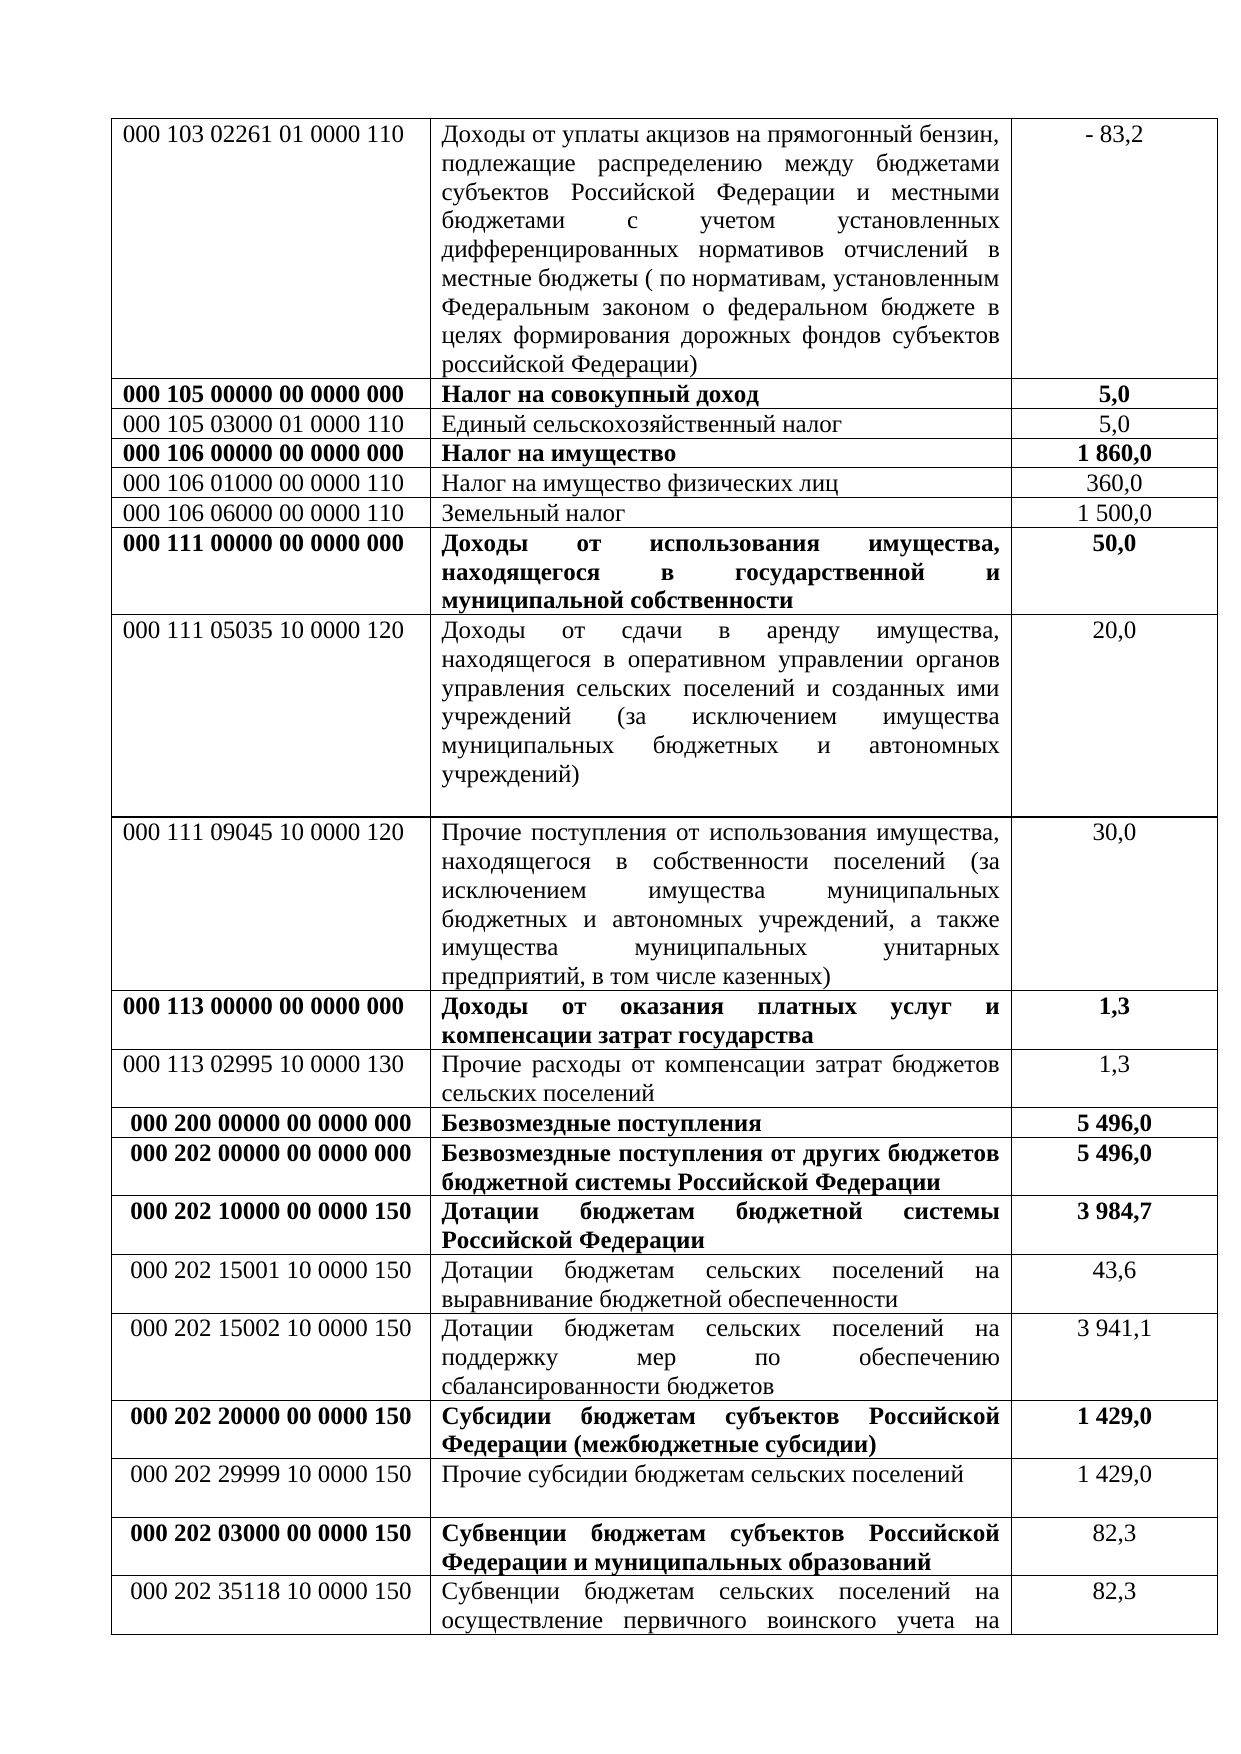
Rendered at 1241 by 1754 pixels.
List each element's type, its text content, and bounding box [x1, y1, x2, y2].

table_cell 000 105 00000 00 0000 000 [112, 379, 430, 408]
table_cell 1 429,0 [1012, 1401, 1217, 1458]
table_cell 000 105 03000 01 0000 110 [112, 409, 430, 437]
table_cell 5,0 [1012, 379, 1217, 408]
table_cell 000 111 00000 00 0000 000 [112, 528, 430, 614]
table_cell Единый сельскохозяйственный налог [431, 409, 1011, 437]
table_cell 360,0 [1012, 468, 1217, 497]
table_cell 000 202 00000 00 0000 000 [112, 1138, 430, 1195]
table_cell Субвенции бюджетам субъектов Российской Федерации и муниципальных образований [431, 1518, 1011, 1575]
table_cell 1 500,0 [1012, 498, 1217, 527]
table_cell Прочие поступления от использования имущества, находящегося в собственности поселений (за исключением имущества муниципальных бюджетных и автономных учреждений, а также имущества муниципальных унитарных предприятий, в том числе казенных) [431, 818, 1011, 990]
table_cell Безвозмездные поступления [431, 1108, 1011, 1137]
table_cell 000 202 03000 00 0000 150 [112, 1518, 430, 1575]
table_cell Доходы от уплаты акцизов на прямогонный бензин, подлежащие распределению между бюджетами субъектов Российской Федерации и местными бюджетами с учетом установленных дифференцированных нормативов отчислений в местные бюджеты ( по нормативам, установленным Федеральным законом о федеральном бюджете в целях формирования дорожных фондов субъектов российской Федерации) [431, 119, 1011, 378]
table_cell 50,0 [1012, 528, 1217, 614]
table_cell 1 860,0 [1012, 439, 1217, 467]
table_cell Дотации бюджетам бюджетной системы Российской Федерации [431, 1196, 1011, 1254]
table_cell Субсидии бюджетам субъектов Российской Федерации (межбюджетные субсидии) [431, 1401, 1011, 1458]
table_cell 3 984,7 [1012, 1196, 1217, 1254]
table_cell Прочие субсидии бюджетам сельских поселений [431, 1459, 1011, 1517]
table_cell 000 202 15001 10 0000 150 [112, 1255, 430, 1312]
table_cell 20,0 [1012, 615, 1217, 816]
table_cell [112, 1576, 430, 1634]
table_cell 82,3 [1012, 1576, 1217, 1634]
table_cell Дотации бюджетам сельских поселений на выравнивание бюджетной обеспеченности [431, 1255, 1011, 1312]
table_cell 5 496,0 [1012, 1108, 1217, 1137]
table_cell 5 496,0 [1012, 1138, 1217, 1195]
table_cell 000 202 29999 10 0000 150 [112, 1459, 430, 1517]
table_cell 1 429,0 [1012, 1459, 1217, 1517]
table_cell 30,0 [1012, 818, 1217, 990]
table_cell 000 113 00000 00 0000 000 [112, 991, 430, 1048]
table_cell Земельный налог [431, 498, 1011, 527]
table_cell 3 941,1 [1012, 1314, 1217, 1400]
table_cell 000 111 09045 10 0000 120 [112, 818, 430, 990]
table_cell Безвозмездные поступления от других бюджетов бюджетной системы Российской Федерации [431, 1138, 1011, 1195]
table_cell 1,3 [1012, 991, 1217, 1048]
table_cell 43,6 [1012, 1255, 1217, 1312]
table_cell 82,3 [1012, 1518, 1217, 1575]
table_cell 1,3 [1012, 1050, 1217, 1107]
table_cell Доходы от сдачи в аренду имущества, находящегося в оперативном управлении органов управления сельских поселений и созданных ими учреждений (за исключением имущества муниципальных бюджетных и автономных учреждений) [431, 615, 1011, 816]
table_cell Налог на совокупный доход [431, 379, 1011, 408]
table_cell 000 106 01000 00 0000 110 [112, 468, 430, 497]
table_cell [431, 1576, 1011, 1634]
table_cell 5,0 [1012, 409, 1217, 437]
table_cell 000 202 15002 10 0000 150 [112, 1314, 430, 1400]
table_cell 000 111 05035 10 0000 120 [112, 615, 430, 816]
table_cell 000 202 10000 00 0000 150 [112, 1196, 430, 1254]
table_cell - 83,2 [1012, 119, 1217, 378]
table_cell Доходы от использования имущества, находящегося в государственной и муниципальной собственности [431, 528, 1011, 614]
table_cell 000 202 20000 00 0000 150 [112, 1401, 430, 1458]
table_cell Доходы от оказания платных услуг и компенсации затрат государства [431, 991, 1011, 1048]
table_cell 000 113 02995 10 0000 130 [112, 1050, 430, 1107]
table_cell Налог на имущество [431, 439, 1011, 467]
table_cell 000 103 02261 01 0000 110 [112, 119, 430, 378]
table_cell Дотации бюджетам сельских поселений на поддержку мер по обеспечению сбалансированности бюджетов [431, 1314, 1011, 1400]
table_cell 000 106 00000 00 0000 000 [112, 439, 430, 467]
table_cell Прочие расходы от компенсации затрат бюджетов сельских поселений [431, 1050, 1011, 1107]
table_cell 000 106 06000 00 0000 110 [112, 498, 430, 527]
table_cell Налог на имущество физических лиц [431, 468, 1011, 497]
table_cell 000 200 00000 00 0000 000 [112, 1108, 430, 1137]
